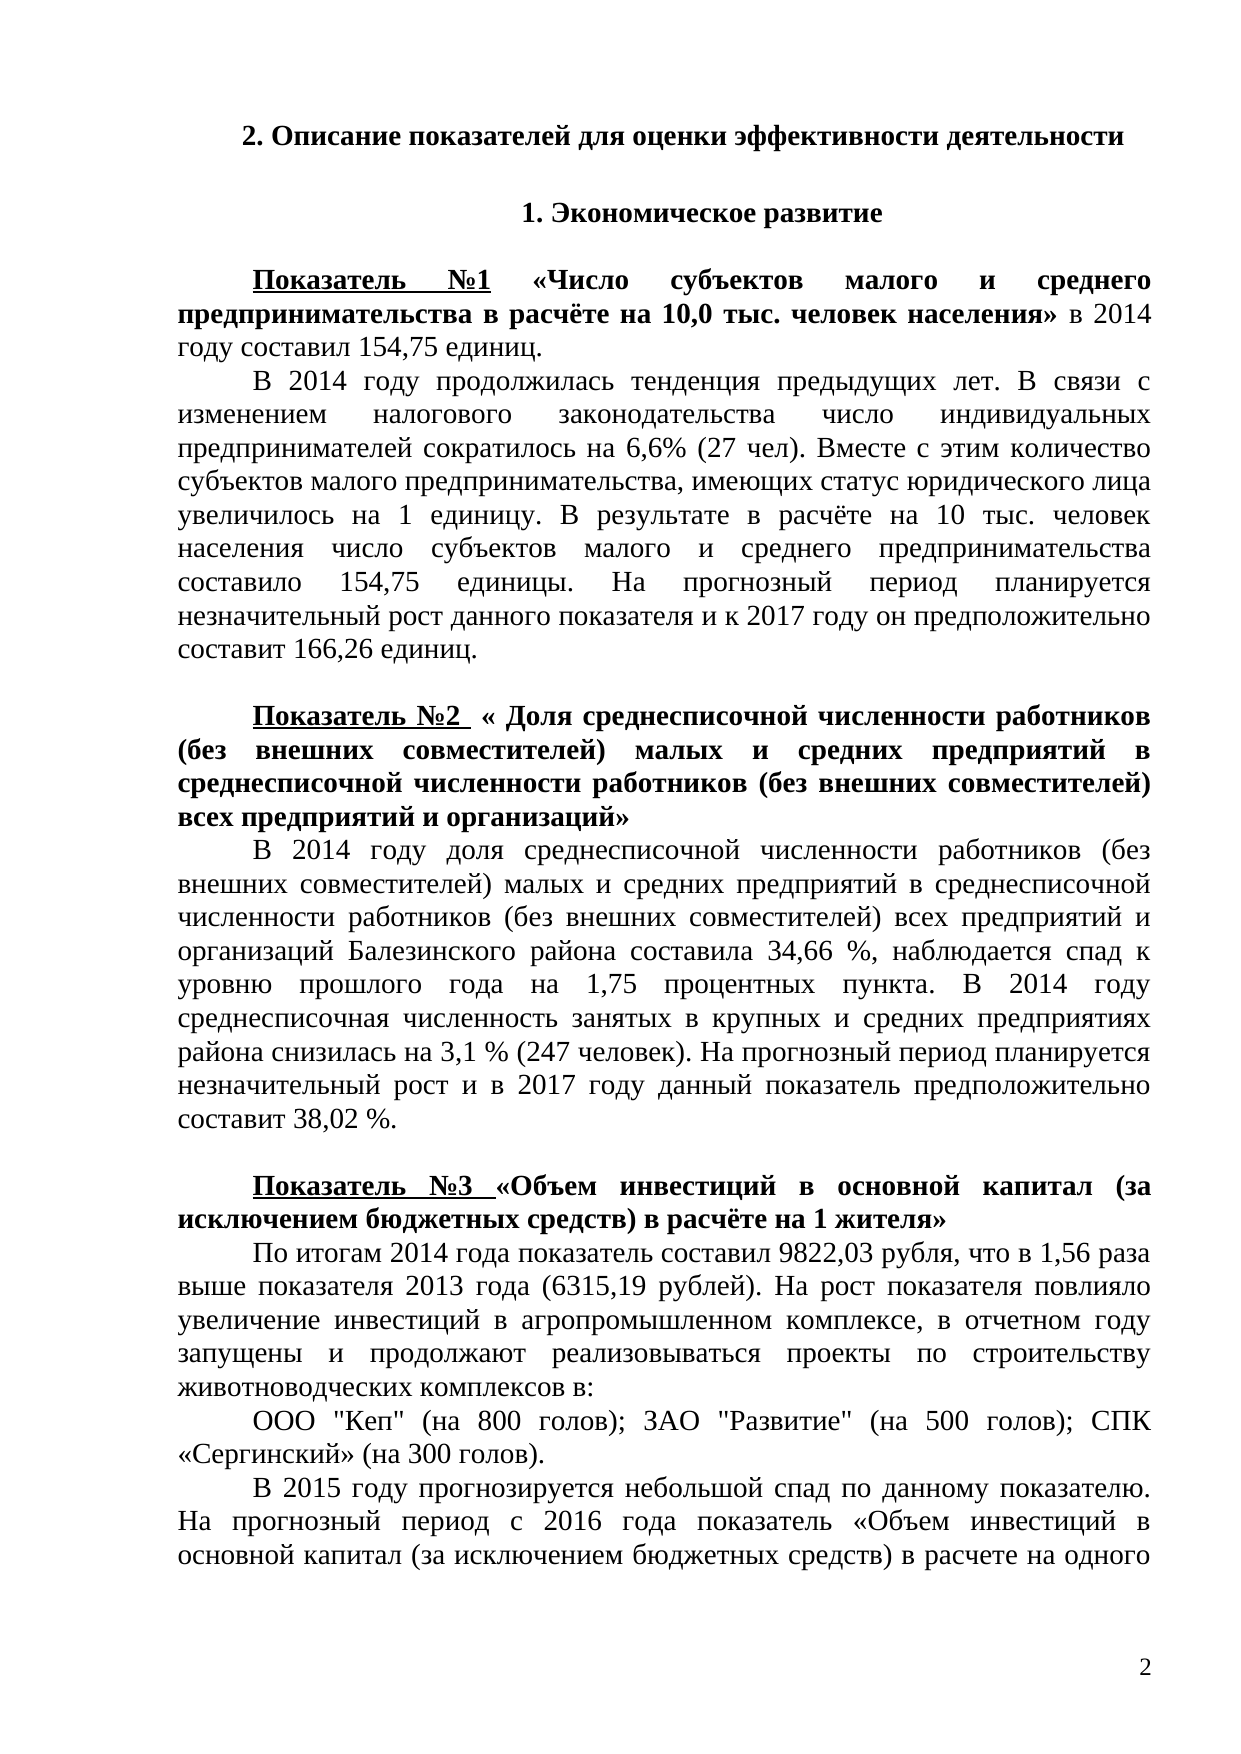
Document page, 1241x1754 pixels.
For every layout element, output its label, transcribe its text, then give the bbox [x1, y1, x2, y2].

text Показатель №1 «Число субъектов малого и среднего предпринимательства в расчёте на 10,0 тыс. человек населения» в 2014 году составил 154,75 единиц. [177, 262, 1152, 363]
text 1. Экономическое развитие [177, 195, 1152, 229]
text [177, 1470, 1152, 1570]
text В 2014 году доля среднесписочной численности работников (без внешних совместителей) малых и средних предприятий в среднесписочной численности работников (без внешних совместителей) всех предприятий и организаций Балезинского района составила 34,66 %, наблюдается спад к уровню прошлого года на 1,75 процентных пункта. В 2014 году среднесписочная численность занятых в крупных и средних предприятиях района снизилась на 3,1 % (247 человек). На прогнозный период планируется незначительный рост и в 2017 году данный показатель предположительно составит 38,02 %. [177, 832, 1152, 1134]
text Показатель №2 « Доля среднесписочной численности работников (без внешних совместителей) малых и средних предприятий в среднесписочной численности работников (без внешних совместителей) всех предприятий и организаций» [177, 698, 1152, 832]
text По итогам 2014 года показатель составил 9822,03 рубля, что в 1,56 раза выше показателя 2013 года (6315,19 рублей). На рост показателя повлияло увеличение инвестиций в агропромышленном комплексе, в отчетном году запущены и продолжают реализовываться проекты по строительству животноводческих комплексов в: [177, 1235, 1152, 1403]
text ООО "Кеп" (на 800 голов); ЗАО "Развитие" (на 500 голов); СПК «Сергинский» (на 300 голов). [177, 1403, 1152, 1470]
text 2. Описание показателей для оценки эффективности деятельности [215, 118, 1152, 152]
text В 2014 году продолжилась тенденция предыдущих лет. В связи с изменением налогового законодательства число индивидуальных предпринимателей сократилось на 6,6% (27 чел). Вместе с этим количество субъектов малого предпринимательства, имеющих статус юридического лица увеличилось на 1 единицу. В результате в расчёте на 10 тыс. человек населения число субъектов малого и среднего предпринимательства составило 154,75 единицы. На прогнозный период планируется незначительный рост данного показателя и к 2017 году он предположительно составит 166,26 единиц. [177, 363, 1152, 665]
text Показатель №3 «Объем инвестиций в основной капитал (за исключением бюджетных средств) в расчёте на 1 жителя» [177, 1168, 1152, 1235]
